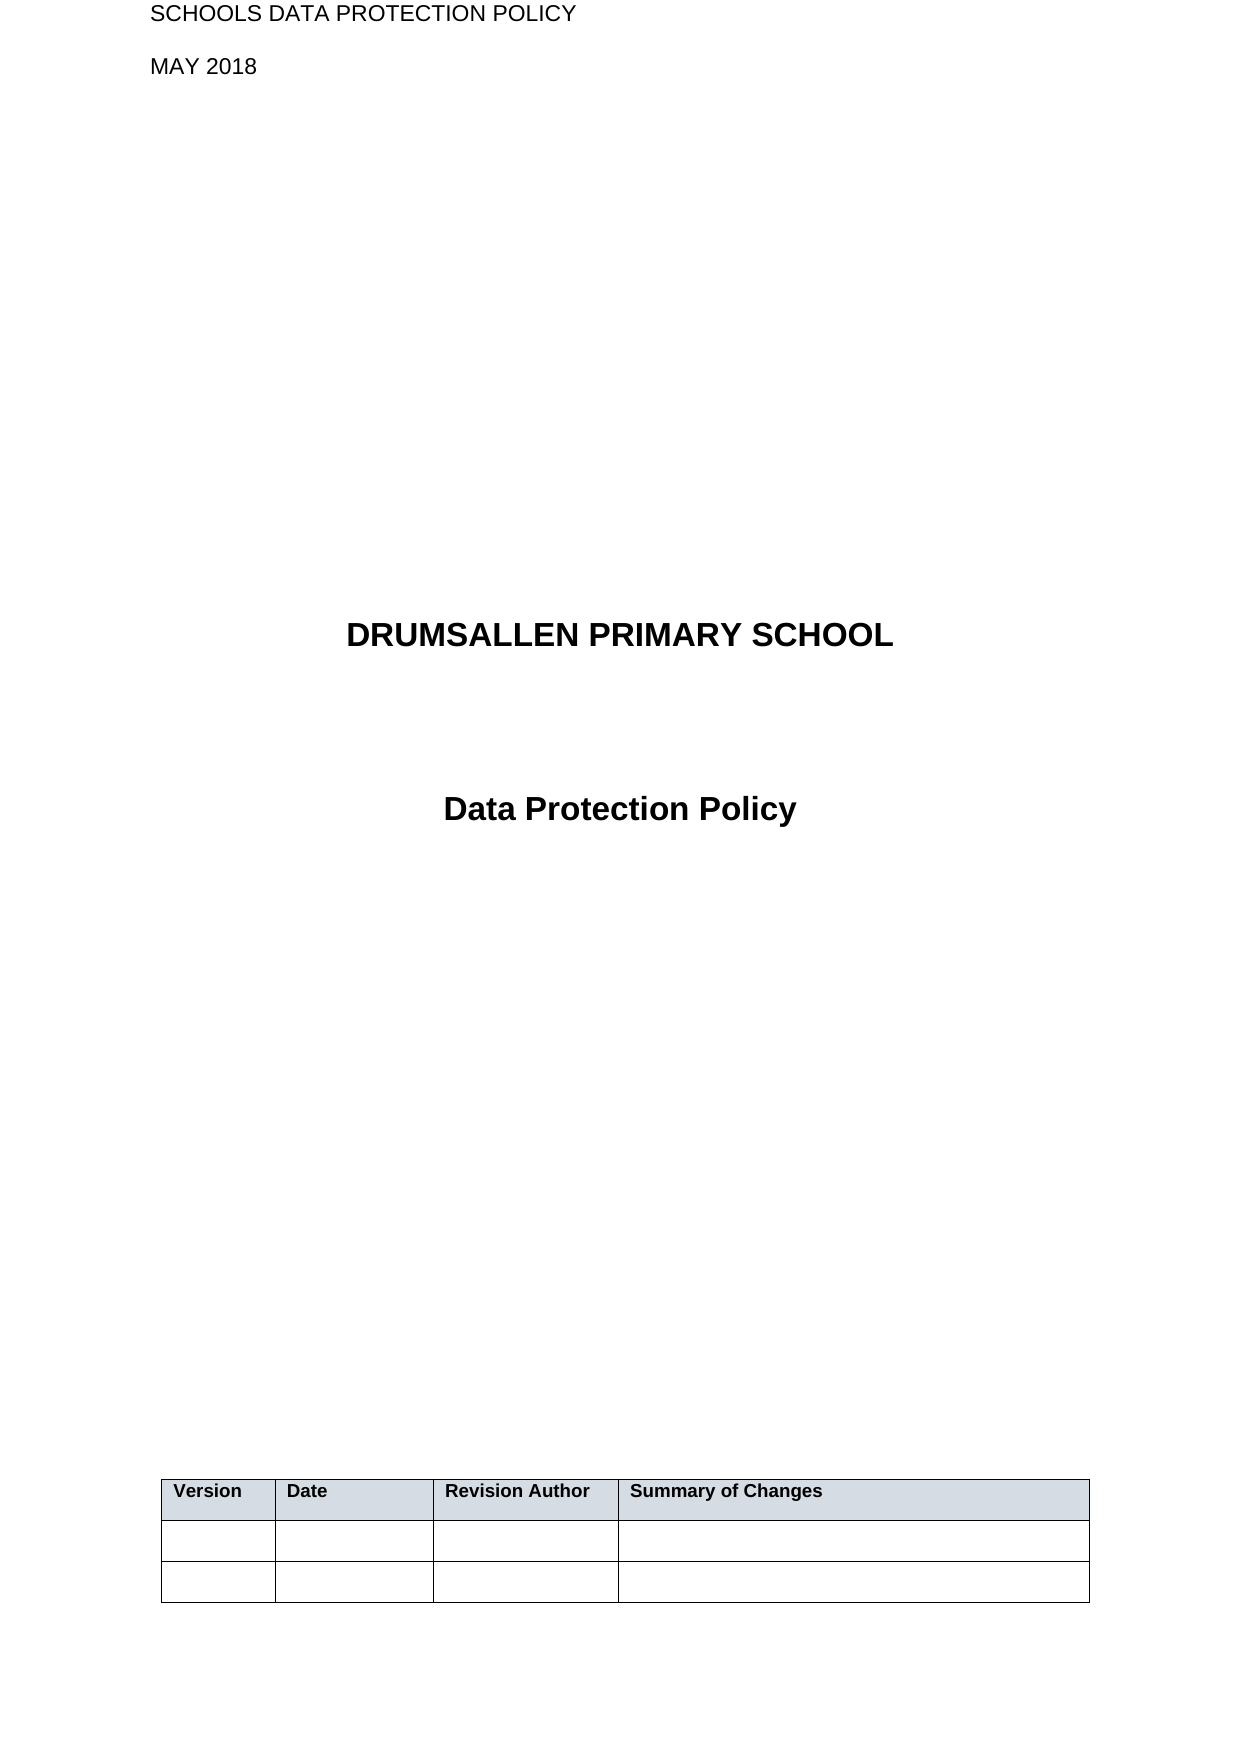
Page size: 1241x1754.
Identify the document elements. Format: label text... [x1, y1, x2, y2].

table_cell [619, 1521, 1089, 1561]
table_cell [276, 1521, 433, 1561]
table_header Version [162, 1480, 275, 1520]
table_cell [162, 1521, 275, 1561]
table_cell [434, 1521, 618, 1561]
table_cell [276, 1562, 433, 1602]
table_header Summary of Changes [619, 1480, 1089, 1520]
table_header Revision Author [434, 1480, 618, 1520]
text DRUMSALLEN PRIMARY SCHOOL [150, 615, 1090, 653]
table_header Date [276, 1480, 433, 1520]
table_cell [434, 1562, 618, 1602]
text Data Protection Policy [150, 789, 1090, 828]
table_cell [619, 1562, 1089, 1602]
table_cell [162, 1562, 275, 1602]
